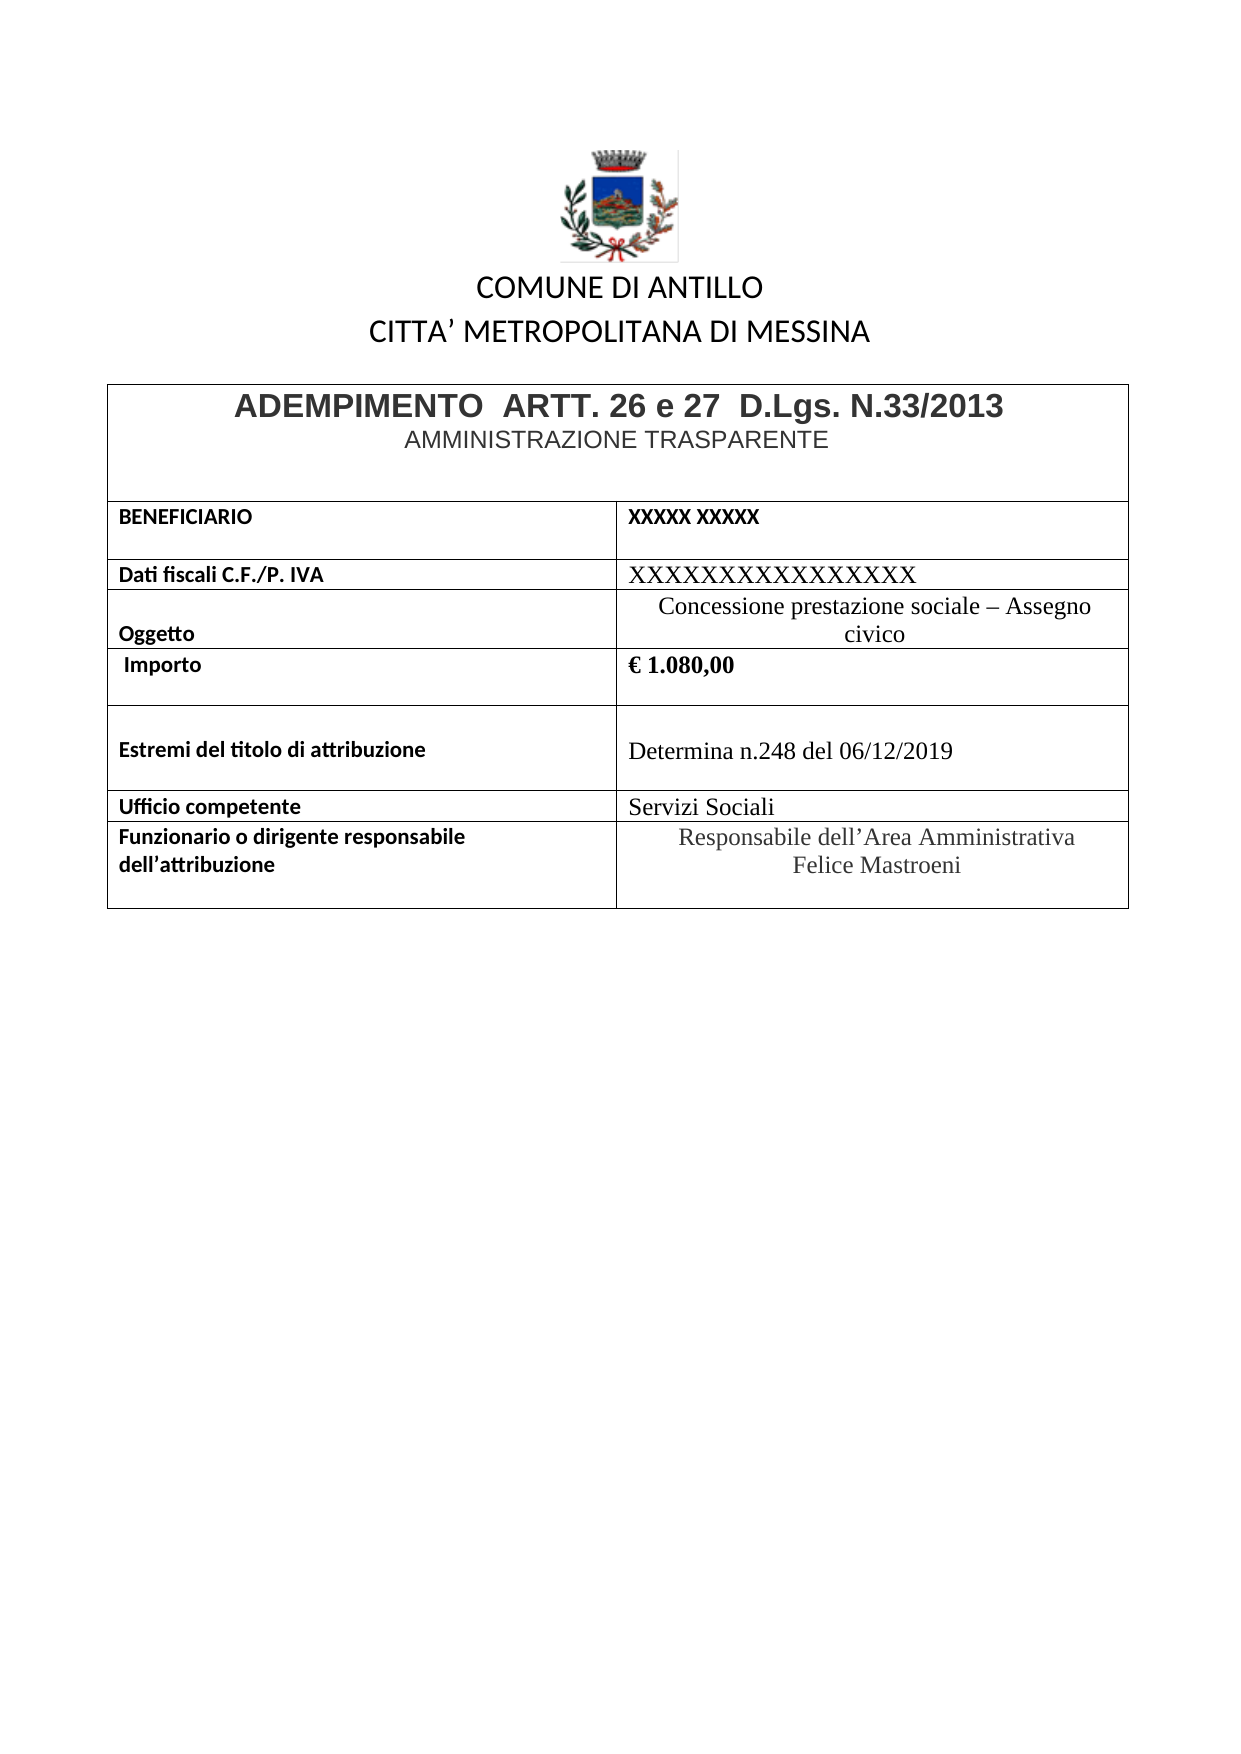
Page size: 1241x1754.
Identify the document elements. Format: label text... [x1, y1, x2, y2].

table_cell Importo [108, 649, 616, 705]
table_cell BENEFICIARIO [108, 502, 616, 558]
table_cell Ufficio competente [108, 791, 616, 821]
table_cell Funzionario o dirigente responsabile dell’attribuzione [108, 822, 616, 908]
table_header ADEMPIMENTO ARTT. 26 e 27 D.Lgs. N.33/2013 AMMINISTRAZIONE TRASPARENTE [108, 385, 1128, 501]
table_cell Estremi del titolo di attribuzione [108, 706, 616, 790]
text COMUNE DI ANTILLO [119, 266, 1120, 307]
table_cell Determina n.248 del 06/12/2019 [617, 706, 1128, 790]
table_cell Oggetto [108, 590, 616, 648]
table_cell Responsabile dell’Area Amministrativa Felice Mastroeni [617, 822, 1128, 908]
table_cell XXXXX XXXXX [617, 502, 1128, 558]
picture [560, 150, 679, 264]
text CITTA’ METROPOLITANA DI MESSINA [119, 310, 1120, 351]
table_cell Concessione prestazione sociale – Assegno civico [617, 590, 1128, 648]
table_cell XXXXXXXXXXXXXXXX [617, 560, 1128, 589]
table_cell € 1.080,00 [617, 649, 1128, 705]
table_cell Dati fiscali C.F./P. IVA [108, 560, 616, 589]
table_cell Servizi Sociali [617, 791, 1128, 821]
